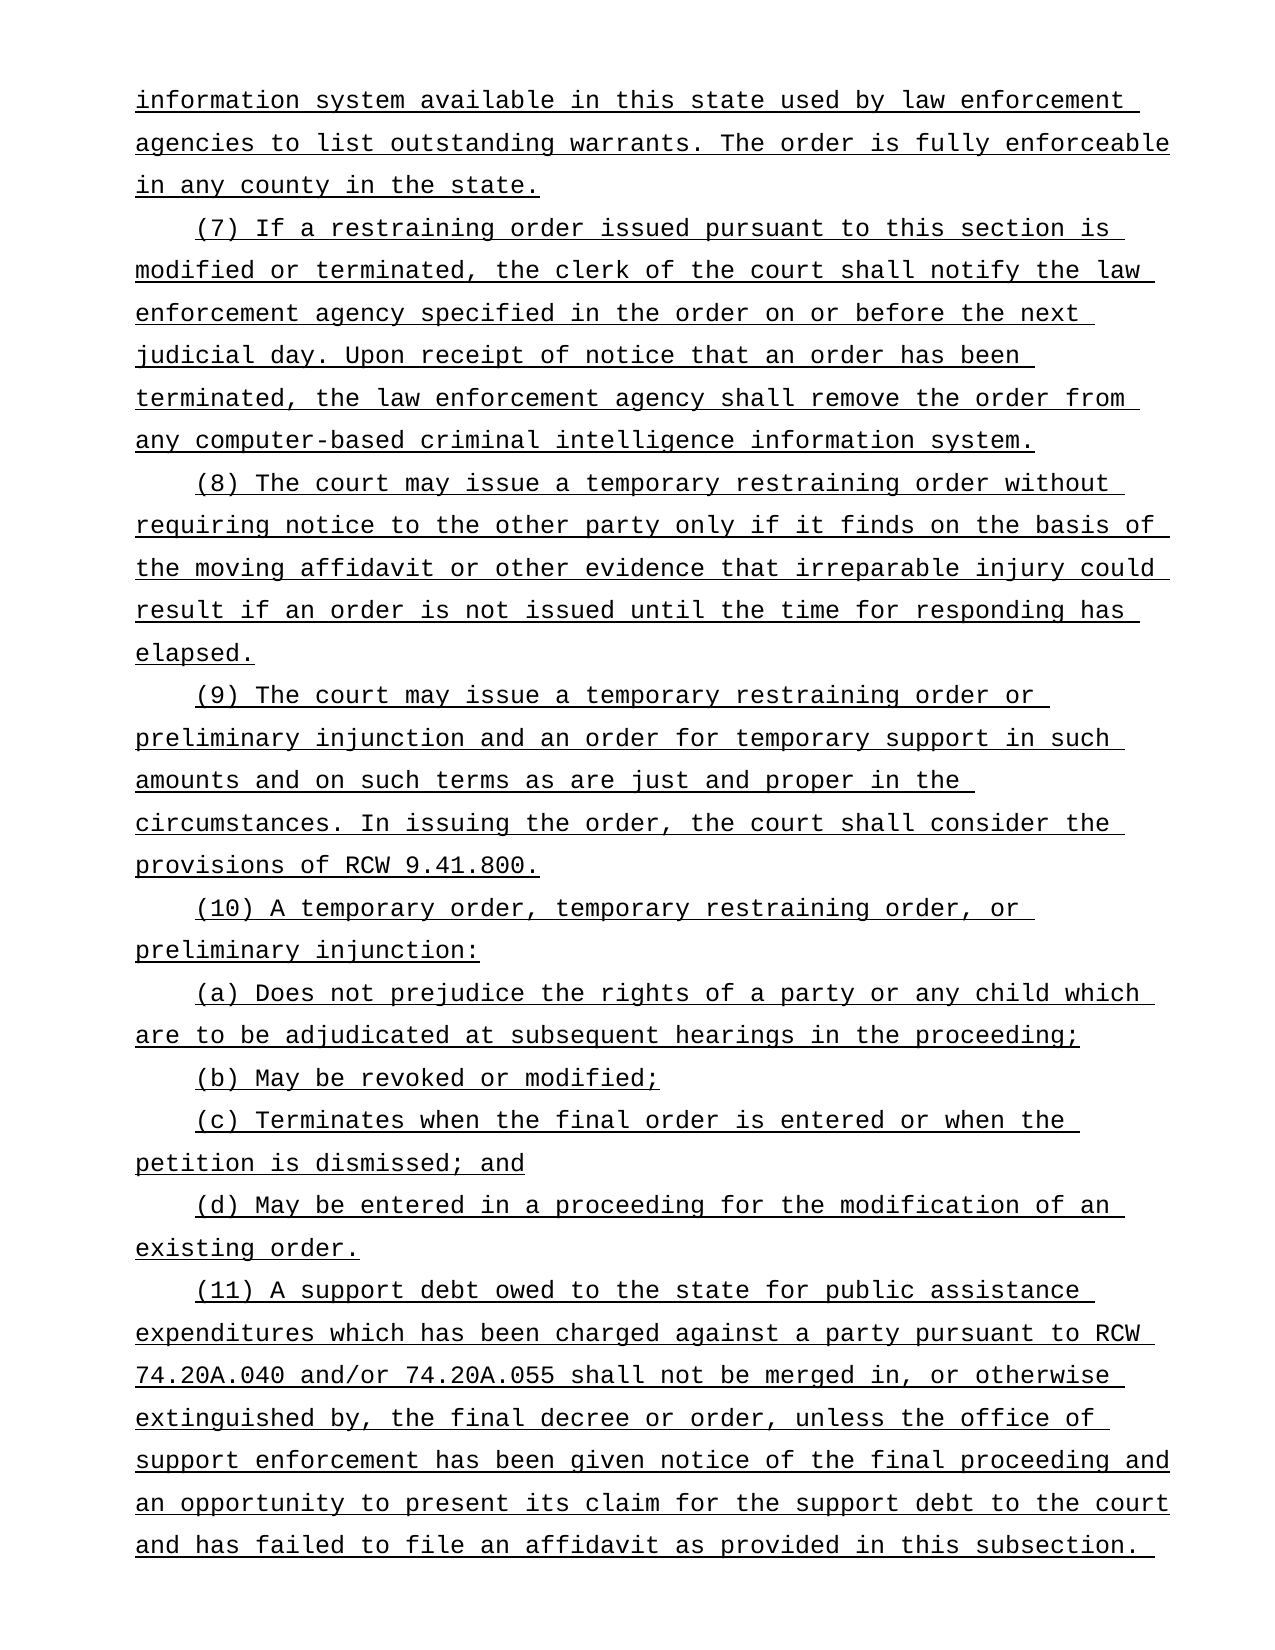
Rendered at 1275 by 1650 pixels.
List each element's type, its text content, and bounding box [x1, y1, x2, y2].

text (9) The court may issue a temporary restraining order or preliminary injunction and an order for temporary support in such amounts and on such terms as are just and proper in the circumstances. In issuing the order, the court shall consider the provisions of RCW 9.41.800. [135, 670, 1170, 882]
text (10) A temporary order, temporary restraining order, or preliminary injunction: [135, 882, 1170, 967]
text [135, 75, 1170, 154]
text (a) Does not prejudice the rights of a party or any child which are to be adjudicated at subsequent hearings in the proceeding; [135, 967, 1170, 1052]
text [135, 1515, 1170, 1562]
text (8) The court may issue a temporary restraining order without requiring notice to the other party only if it finds on the basis of the moving affidavit or other evidence that irreparable injury could result if an order is not issued until the time for responding has elapsed. [135, 457, 1170, 536]
text (b) May be revoked or modified; [135, 1052, 1170, 1095]
text (8) The court may issue a temporary restraining order without requiring notice to the other party only if it finds on the basis of the moving affidavit or other evidence that irreparable injury could result if an order is not issued until the time for responding has elapsed. [135, 580, 1170, 670]
text (8) The court may issue a temporary restraining order without requiring notice to the other party only if it finds on the basis of the moving affidavit or other evidence that irreparable injury could result if an order is not issued until the time for responding has elapsed. [135, 538, 1170, 579]
text (c) Terminates when the final order is entered or when the petition is dismissed; and [135, 1095, 1170, 1180]
text (d) May be entered in a proceeding for the modification of an existing order. [135, 1180, 1170, 1265]
text (7) If a restraining order issued pursuant to this section is modified or terminated, the clerk of the court shall notify the law enforcement agency specified in the order on or before the next judicial day. Upon receipt of notice that an order has been terminated, the law enforcement agency shall remove the order from any computer-based criminal intelligence information system. [135, 202, 1170, 457]
